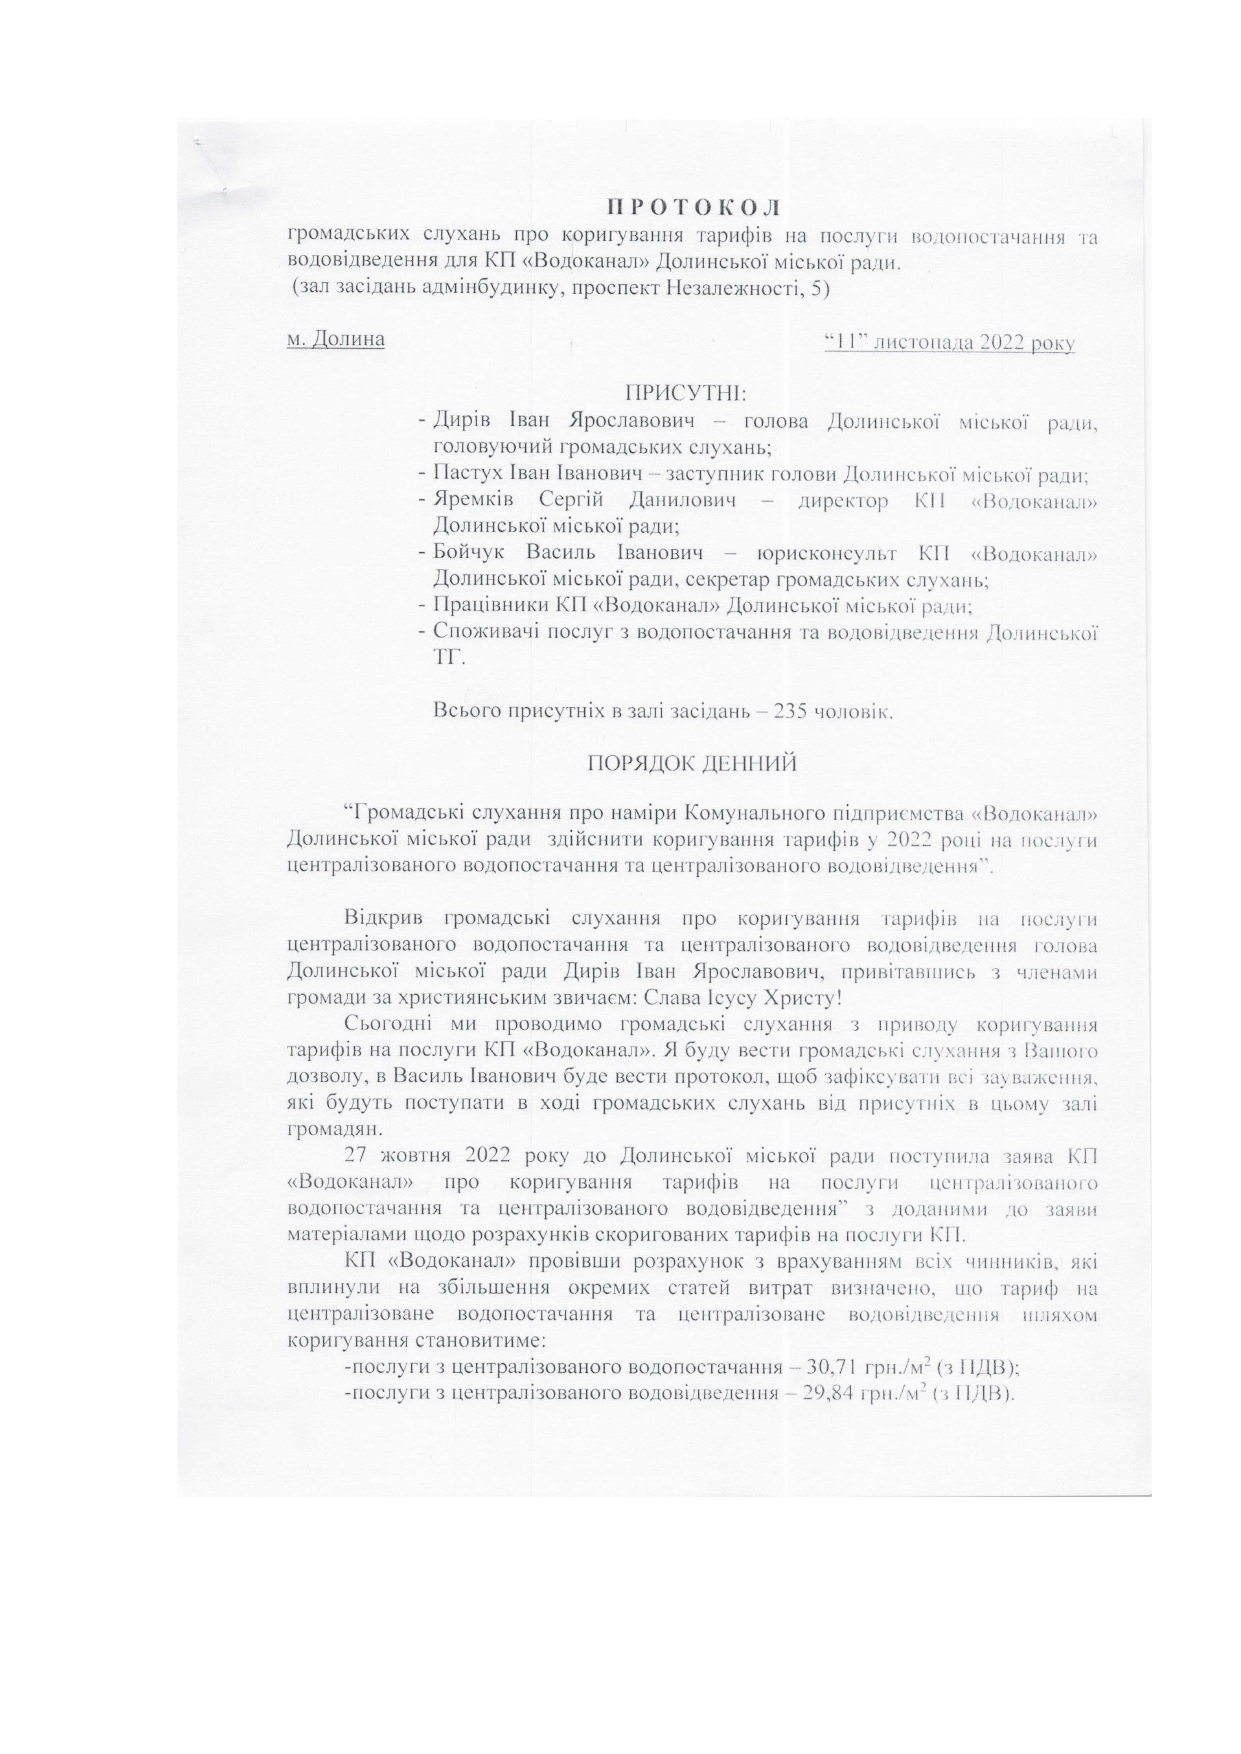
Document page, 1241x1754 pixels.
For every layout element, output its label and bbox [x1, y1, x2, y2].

picture [177, 118, 1152, 1497]
